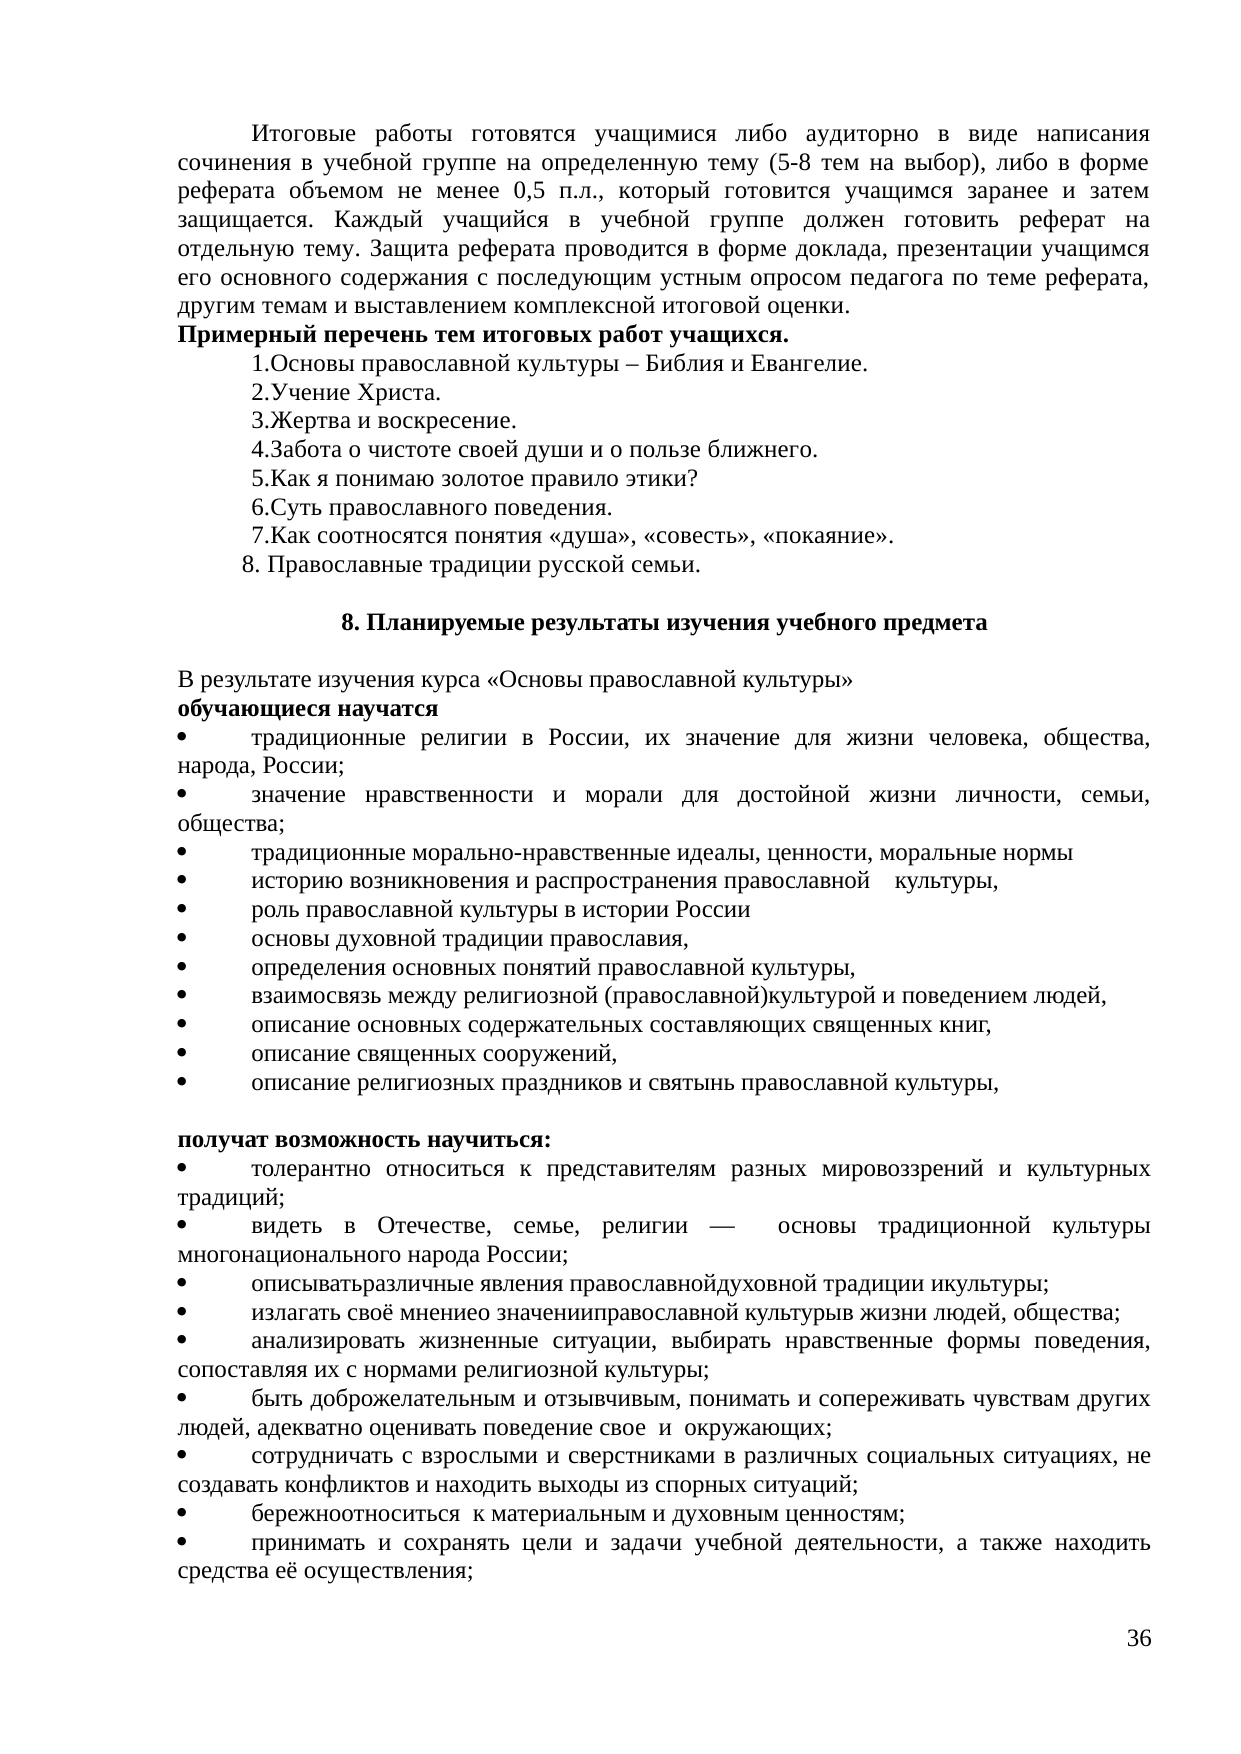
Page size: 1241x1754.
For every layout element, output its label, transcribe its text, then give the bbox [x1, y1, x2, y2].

text В результате изучения курса «Основы православной культуры» [177, 664, 1152, 693]
list определения основных понятий православной культуры, [177, 952, 1152, 981]
list принимать и сохранять цели и задачи учебной деятельности, а также находить средства её осуществления; [177, 1527, 1152, 1584]
list толерантно относиться к представителям разных мировоззрений и культурных традиций; [177, 1153, 1152, 1211]
text 6.Суть православного поведения. [177, 492, 1152, 521]
list излагать своё мнениео значенииправославной культурыв жизни людей, общества; [177, 1297, 1152, 1326]
list историю возникновения и распространения православной культуры, [177, 866, 1152, 894]
text 3.Жертва и воскресение. [177, 406, 1152, 434]
text 8. Планируемые результаты изучения учебного предмета [177, 607, 1152, 636]
text обучающиеся научатся [177, 693, 1152, 722]
text 8. Православные традиции русской семьи. [177, 549, 1152, 578]
list значение нравственности и морали для достойной жизни личности, семьи, общества; [177, 779, 1152, 837]
text Примерный перечень тем итоговых работ учащихся. [177, 319, 1152, 348]
text 2.Учение Христа. [177, 377, 1152, 406]
text 4.Забота о чистоте своей души и о пользе ближнего. [177, 434, 1152, 463]
list основы духовной традиции православия, [177, 923, 1152, 952]
text 7.Как соотносятся понятия «душа», «совесть», «покаяние». [177, 521, 1152, 549]
list анализировать жизненные ситуации, выбирать нравственные формы поведения, сопоставляя их с нормами религиозной культуры; [177, 1326, 1152, 1383]
list традиционные религии в России, их значение для жизни человека, общества, народа, России; [177, 722, 1152, 779]
list описыватьразличные явления православнойдуховной традиции икультуры; [177, 1268, 1152, 1297]
list быть доброжелательным и отзывчивым, понимать и сопереживать чувствам других людей, адекватно оценивать поведение свое и окружающих; [177, 1383, 1152, 1441]
list описание священных сооружений, [177, 1038, 1152, 1067]
list описание религиозных праздников и святынь православной культуры, [177, 1067, 1152, 1096]
text получат возможность научиться: [177, 1124, 1152, 1153]
list взаимосвязь между религиозной (православной)культурой и поведением людей, [177, 981, 1152, 1009]
text 5.Как я понимаю золотое правило этики? [177, 463, 1152, 492]
list роль православной культуры в истории России [177, 894, 1152, 923]
text 1.Основы православной культуры – Библия и Евангелие. [177, 348, 1152, 377]
list традиционные морально-нравственные идеалы, ценности, моральные нормы [177, 837, 1152, 866]
list описание основных содержательных составляющих священных книг, [177, 1009, 1152, 1038]
list видеть в Отечестве, семье, религии — основы традиционной культуры многонационального народа России; [177, 1211, 1152, 1268]
list бережноотноситься к материальным и духовным ценностям; [177, 1498, 1152, 1527]
text Итоговые работы готовятся учащимися либо аудиторно в виде написания сочинения в учебной группе на определенную тему (5-8 тем на выбор), либо в форме реферата объемом не менее 0,5 п.л., который готовится учащимся заранее и затем защищается. Каждый учащийся в учебной группе должен готовить реферат на отдельную тему. Защита реферата проводится в форме доклада, презентации учащимся его основного содержания с последующим устным опросом педагога по теме реферата, другим темам и выставлением комплексной итоговой оценки. [177, 118, 1152, 319]
list сотрудничать с взрослыми и сверстниками в различных социальных ситуациях, не создавать конфликтов и находить выходы из спорных ситуаций; [177, 1441, 1152, 1498]
